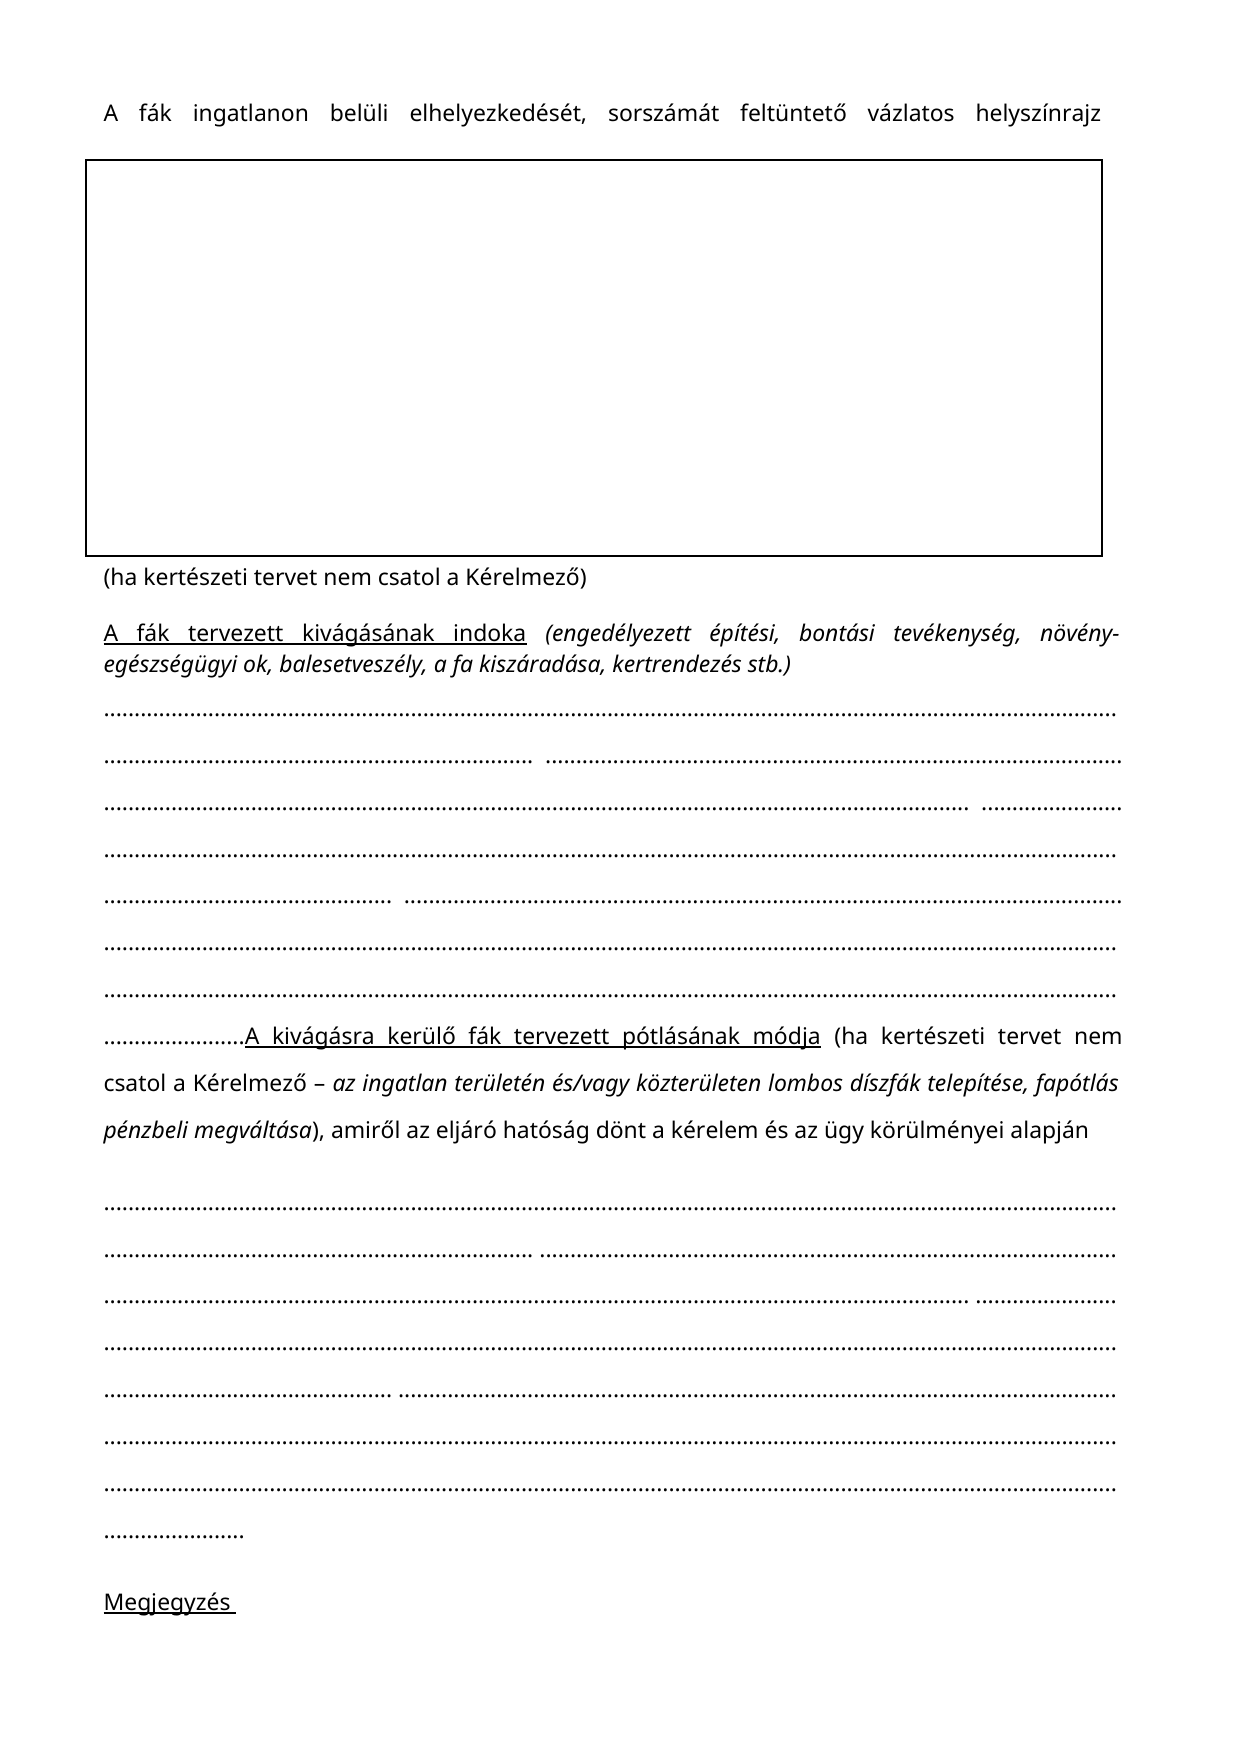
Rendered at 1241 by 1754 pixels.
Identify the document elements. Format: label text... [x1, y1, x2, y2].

text Megjegyzés [103, 1586, 1123, 1617]
text ........................................................................................................................................................................................................................................... ........................................................................................................................................................................................................................................... ........................................................................................................................................................................................................................................... ......................................................................................................................................................................................................................................................................................................................................................................................................................................................................................A kivágásra kerülő fák tervezett pótlásának módja (ha kertészeti tervet nem csatol a Kérelmező – az ingatlan területén és/vagy közterületen lombos díszfák telepítése, fapótlás pénzbeli megváltása), amiről az eljáró hatóság dönt a kérelem és az ügy körülményei alapján [103, 692, 1123, 1145]
text ........................................................................................................................................................................................................................................... ........................................................................................................................................................................................................................................... ........................................................................................................................................................................................................................................... ...................................................................................................................................................................................................................................................................................................................................................................................................................................................................................... [103, 1186, 1123, 1545]
text A fák tervezett kivágásának indoka (engedélyezett építési, bontási tevékenység, növény-egészségügyi ok, balesetveszély, a fa kiszáradása, kertrendezés stb.) [103, 617, 1123, 679]
text A fák ingatlanon belüli elhelyezkedését, sorszámát feltüntető vázlatos helyszínrajz (ha kertészeti tervet nem csatol a Kérelmező) [103, 97, 1123, 592]
